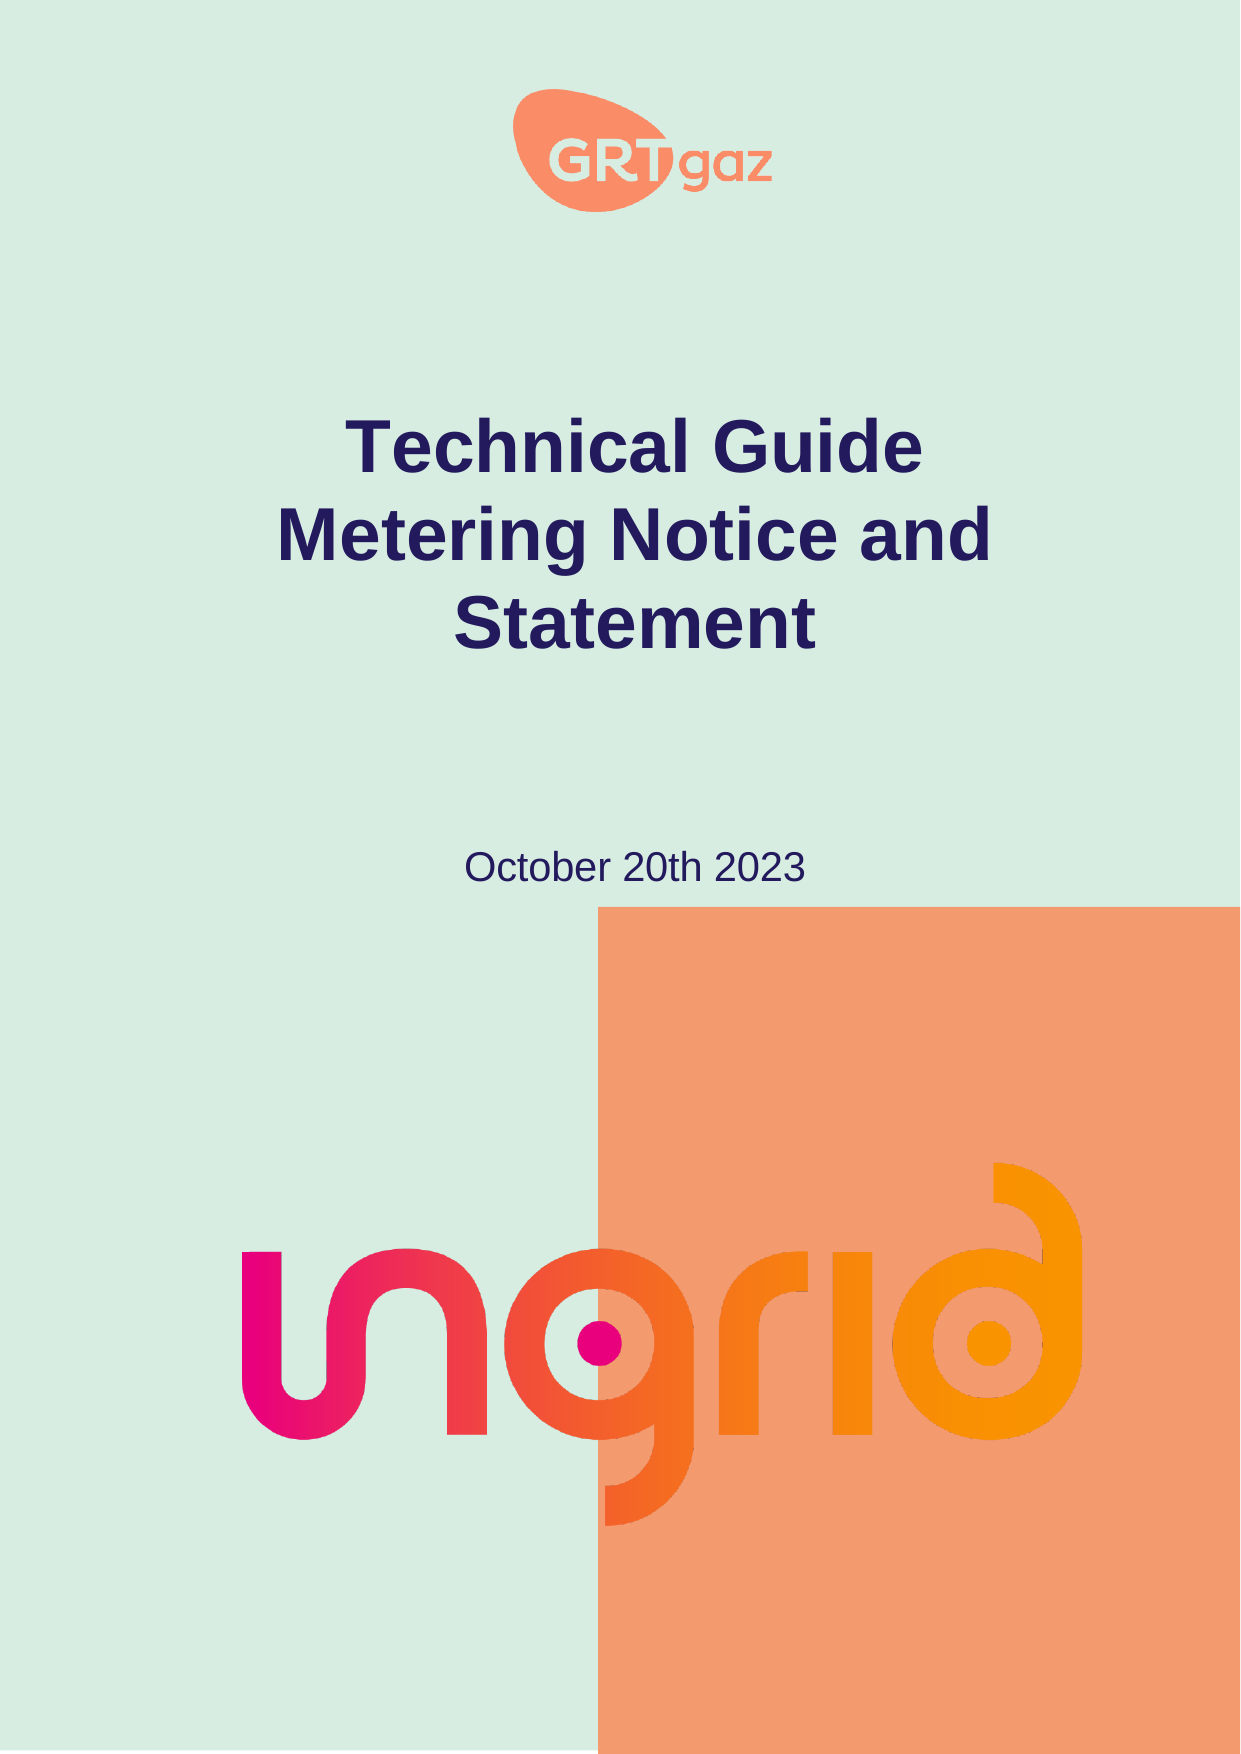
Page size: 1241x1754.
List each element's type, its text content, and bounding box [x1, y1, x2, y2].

text Metering Notice and Statement [133, 490, 1137, 664]
text October 20th 2023 [133, 842, 1137, 890]
text Technical Guide [133, 402, 1137, 488]
picture [513, 89, 772, 212]
picture [116, 1065, 1206, 1622]
